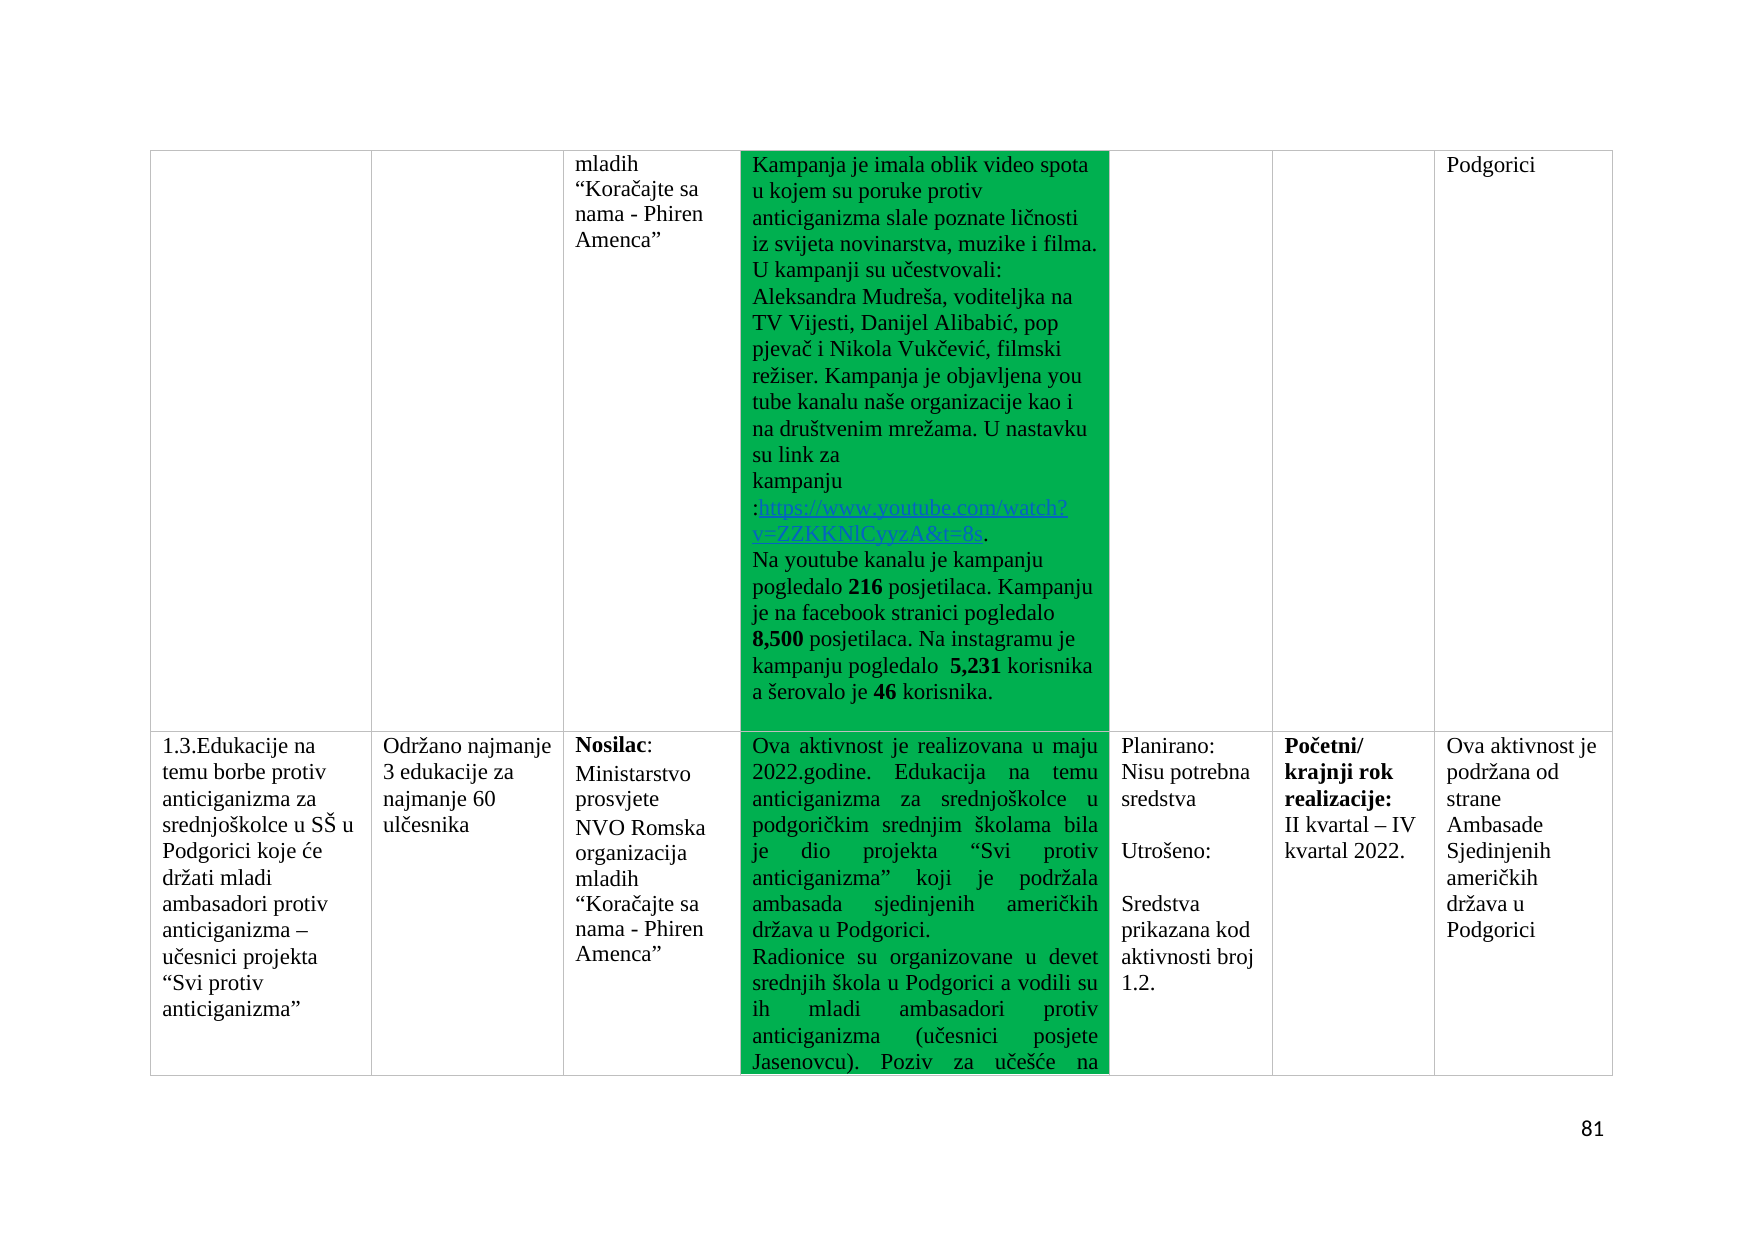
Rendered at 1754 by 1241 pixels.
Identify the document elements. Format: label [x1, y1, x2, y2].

table_cell [1110, 151, 1272, 731]
table_cell [1110, 732, 1272, 1074]
table_cell [151, 151, 371, 731]
table_cell [564, 151, 740, 731]
table_cell [372, 151, 563, 731]
table_cell [1273, 732, 1434, 1074]
table_cell [741, 732, 1109, 1074]
table_cell [372, 732, 563, 1074]
table_cell [1435, 151, 1612, 731]
table_cell [1273, 151, 1434, 731]
table_cell [564, 732, 740, 1074]
table_cell [741, 151, 1109, 731]
table_cell [151, 732, 371, 1074]
table_cell [1435, 732, 1612, 1074]
